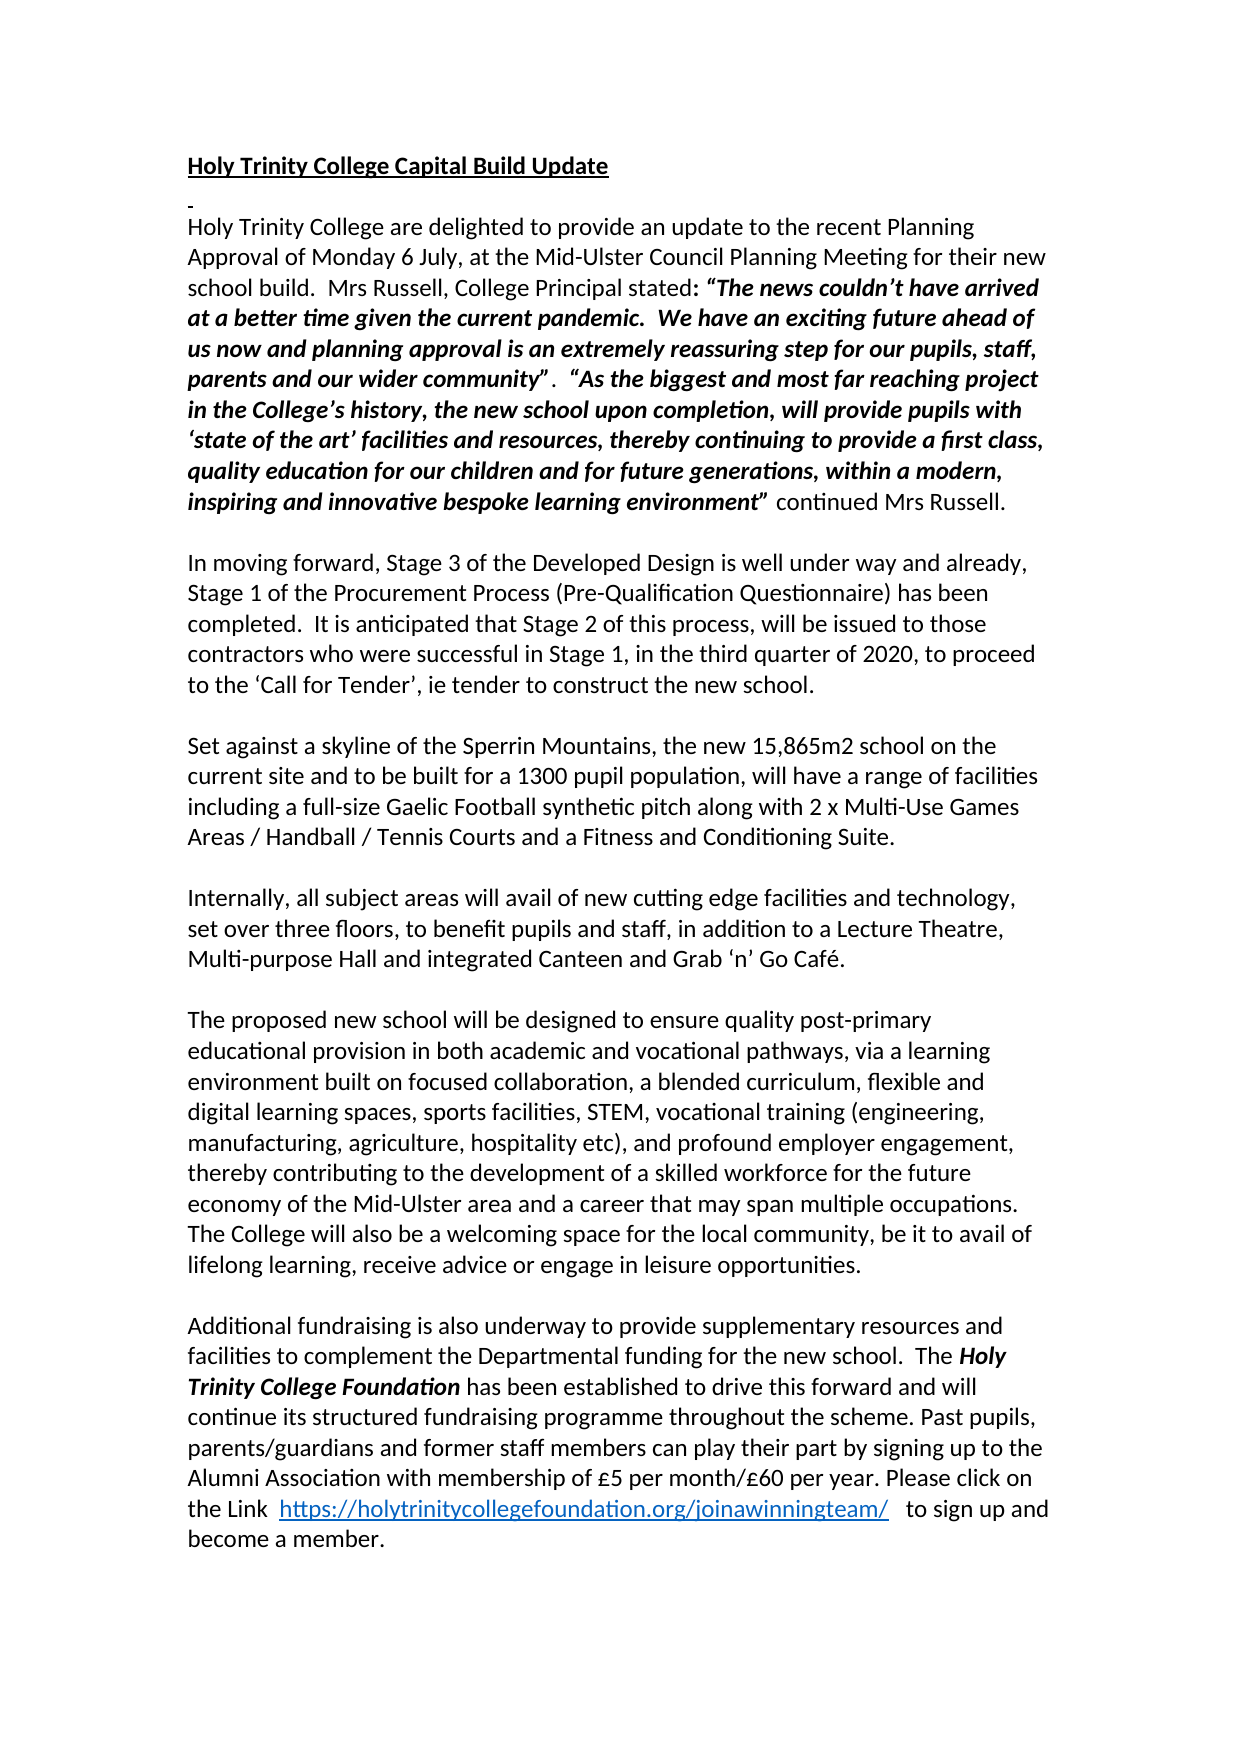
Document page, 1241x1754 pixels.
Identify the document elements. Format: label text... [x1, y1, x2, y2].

text The proposed new school will be designed to ensure quality post-primary educational provision in both academic and vocational pathways, via a learning environment built on focused collaboration, a blended curriculum, flexible and digital learning spaces, sports facilities, STEM, vocational training (engineering, manufacturing, agriculture, hospitality etc), and profound employer engagement, thereby contributing to the development of a skilled workforce for the future economy of the Mid-Ulster area and a career that may span multiple occupations. The College will also be a welcoming space for the local community, be it to avail of lifelong learning, receive advice or engage in leisure opportunities. [187, 1004, 1053, 1279]
text Holy Trinity College are delighted to provide an update to the recent Planning Approval of Monday 6 July, at the Mid-Ulster Council Planning Meeting for their new school build. Mrs Russell, College Principal stated: “The news couldn’t have arrived at a better time given the current pandemic. We have an exciting future ahead of us now and planning approval is an extremely reassuring step for our pupils, staff, parents and our wider community”. “As the biggest and most far reaching project in the College’s history, the new school upon completion, will provide pupils with ‘state of the art’ facilities and resources, thereby continuing to provide a first class, quality education for our children and for future generations, within a modern, inspiring and innovative bespoke learning environment” continued Mrs Russell. [187, 211, 1053, 516]
text Holy Trinity College Capital Build Update [187, 150, 1053, 181]
text Additional fundraising is also underway to provide supplementary resources and facilities to complement the Departmental funding for the new school. The Holy Trinity College Foundation has been established to drive this forward and will continue its structured fundraising programme throughout the scheme. Past pupils, parents/guardians and former staff members can play their part by signing up to the Alumni Association with membership of £5 per month/£60 per year. Please click on the Link https://holytrinitycollegefoundation.org/joinawinningteam/ to sign up and become a member. [187, 1310, 1053, 1554]
text Internally, all subject areas will avail of new cutting edge facilities and technology, set over three floors, to benefit pupils and staff, in addition to a Lecture Theatre, Multi-purpose Hall and integrated Canteen and Grab ‘n’ Go Café. [187, 882, 1053, 974]
text Set against a skyline of the Sperrin Mountains, the new 15,865m2 school on the current site and to be built for a 1300 pupil population, will have a range of facilities including a full-size Gaelic Football synthetic pitch along with 2 x Multi-Use Games Areas / Handball / Tennis Courts and a Fitness and Conditioning Suite. [187, 730, 1053, 852]
text In moving forward, Stage 3 of the Developed Design is well under way and already, Stage 1 of the Procurement Process (Pre-Qualification Questionnaire) has been completed. It is anticipated that Stage 2 of this process, will be issued to those contractors who were successful in Stage 1, in the third quarter of 2020, to proceed to the ‘Call for Tender’, ie tender to construct the new school. [187, 547, 1053, 699]
